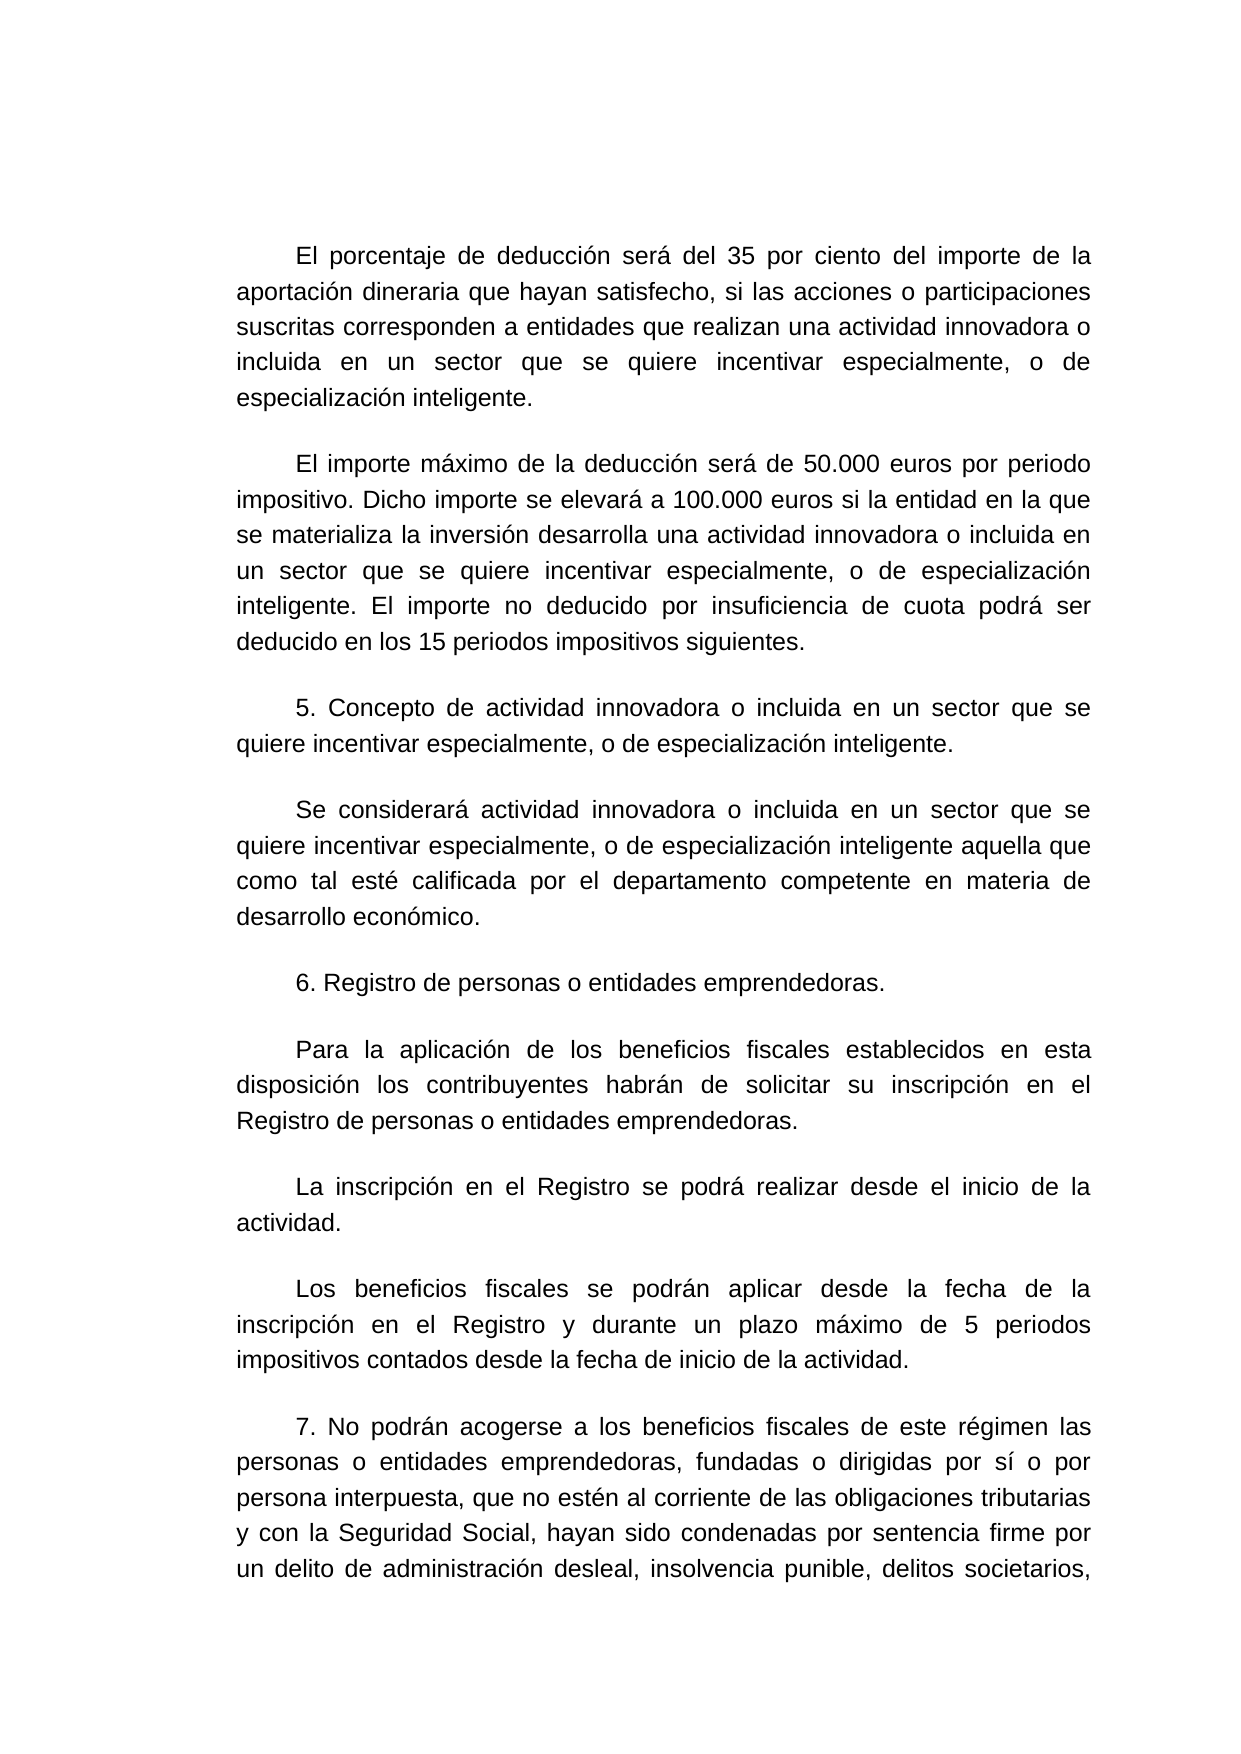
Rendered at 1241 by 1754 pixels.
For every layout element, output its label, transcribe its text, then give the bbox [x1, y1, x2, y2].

text Se considerará actividad innovadora o incluida en un sector que se quiere incentivar especialmente, o de especialización inteligente aquella que como tal esté calificada por el departamento competente en materia de desarrollo económico. [236, 790, 1092, 932]
text Los beneficios fiscales se podrán aplicar desde la fecha de la inscripción en el Registro y durante un plazo máximo de 5 periodos impositivos contados desde la fecha de inicio de la actividad. [236, 1269, 1092, 1376]
text 5. Concepto de actividad innovadora o incluida en un sector que se quiere incentivar especialmente, o de especialización inteligente. [236, 688, 1092, 759]
text Para la aplicación de los beneficios fiscales establecidos en esta disposición los contribuyentes habrán de solicitar su inscripción en el Registro de personas o entidades emprendedoras. [236, 1030, 1092, 1136]
text 6. Registro de personas o entidades emprendedoras. [236, 963, 1092, 999]
text La inscripción en el Registro se podrá realizar desde el inicio de la actividad. [236, 1167, 1092, 1238]
text El porcentaje de deducción será del 35 por ciento del importe de la aportación dineraria que hayan satisfecho, si las acciones o participaciones suscritas corresponden a entidades que realizan una actividad innovadora o incluida en un sector que se quiere incentivar especialmente, o de especialización inteligente. [236, 236, 1092, 413]
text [236, 1407, 1092, 1584]
text El importe máximo de la deducción será de 50.000 euros por periodo impositivo. Dicho importe se elevará a 100.000 euros si la entidad en la que se materializa la inversión desarrolla una actividad innovadora o incluida en un sector que se quiere incentivar especialmente, o de especialización inteligente. El importe no deducido por insuficiencia de cuota podrá ser deducido en los 15 periodos impositivos siguientes. [236, 444, 1092, 657]
